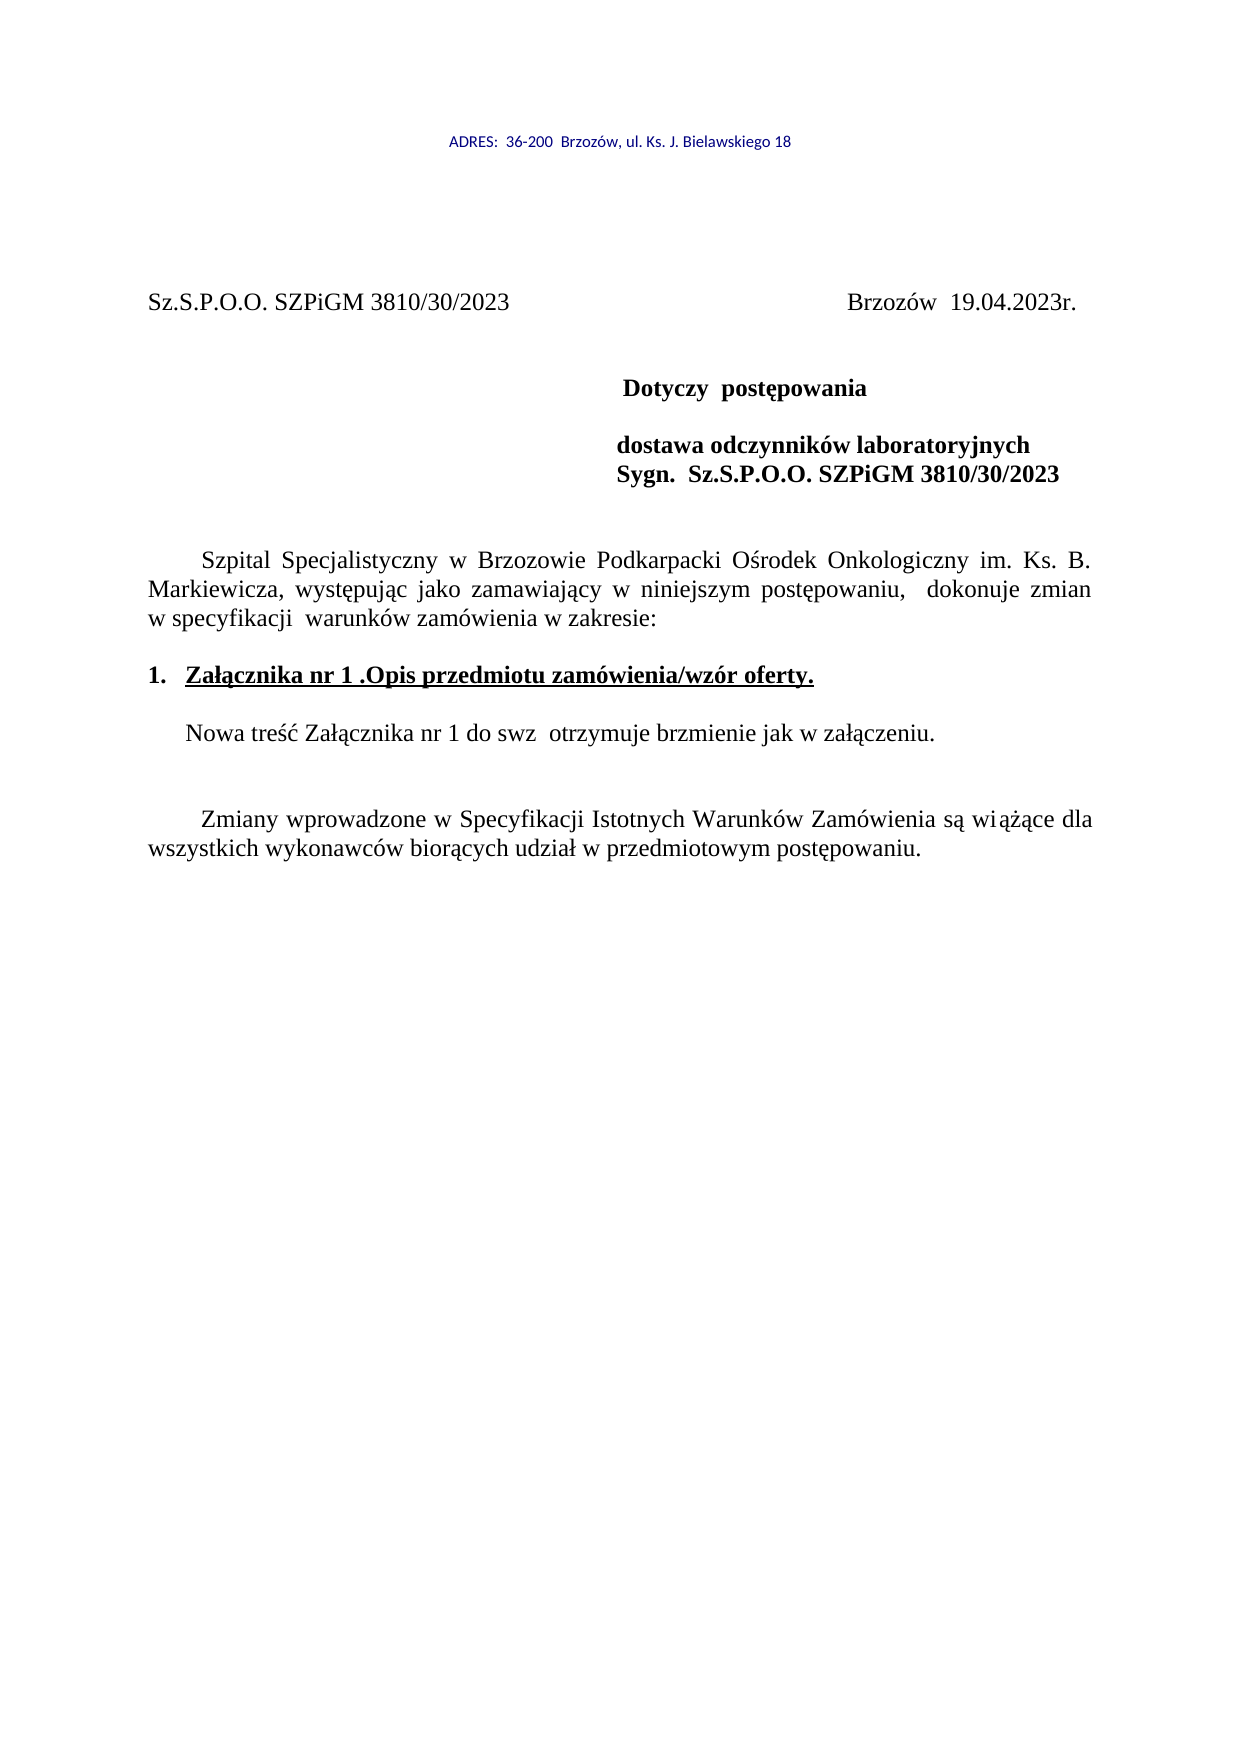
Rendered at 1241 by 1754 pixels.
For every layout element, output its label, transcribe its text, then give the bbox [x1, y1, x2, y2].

text Zmiany wprowadzone w Specyfikacji Istotnych Warunków Zamówienia są wiążące dla wszystkich wykonawców biorących udział w przedmiotowym postępowaniu. [148, 804, 1093, 862]
text Nowa treść Załącznika nr 1 do swz otrzymuje brzmienie jak w załączeniu. [185, 718, 1093, 747]
text Dotyczy postępowania [148, 373, 1093, 402]
text Szpital Specjalistyczny w Brzozowie Podkarpacki Ośrodek Onkologiczny im. Ks. B. Markiewicza, występując jako zamawiający w niniejszym postępowaniu, dokonuje zmian w specyfikacji warunków zamówienia w zakresie: [148, 545, 1093, 632]
list Załącznika nr 1 .Opis przedmiotu zamówienia/wzór oferty. [148, 660, 1093, 689]
text Sygn. Sz.S.P.O.O. SZPiGM 3810/30/2023 [148, 459, 1093, 488]
text Sz.S.P.O.O. SZPiGM 3810/30/2023 Brzozów 19.04.2023r. [148, 287, 1093, 316]
text dostawa odczynników laboratoryjnych [148, 430, 1093, 459]
